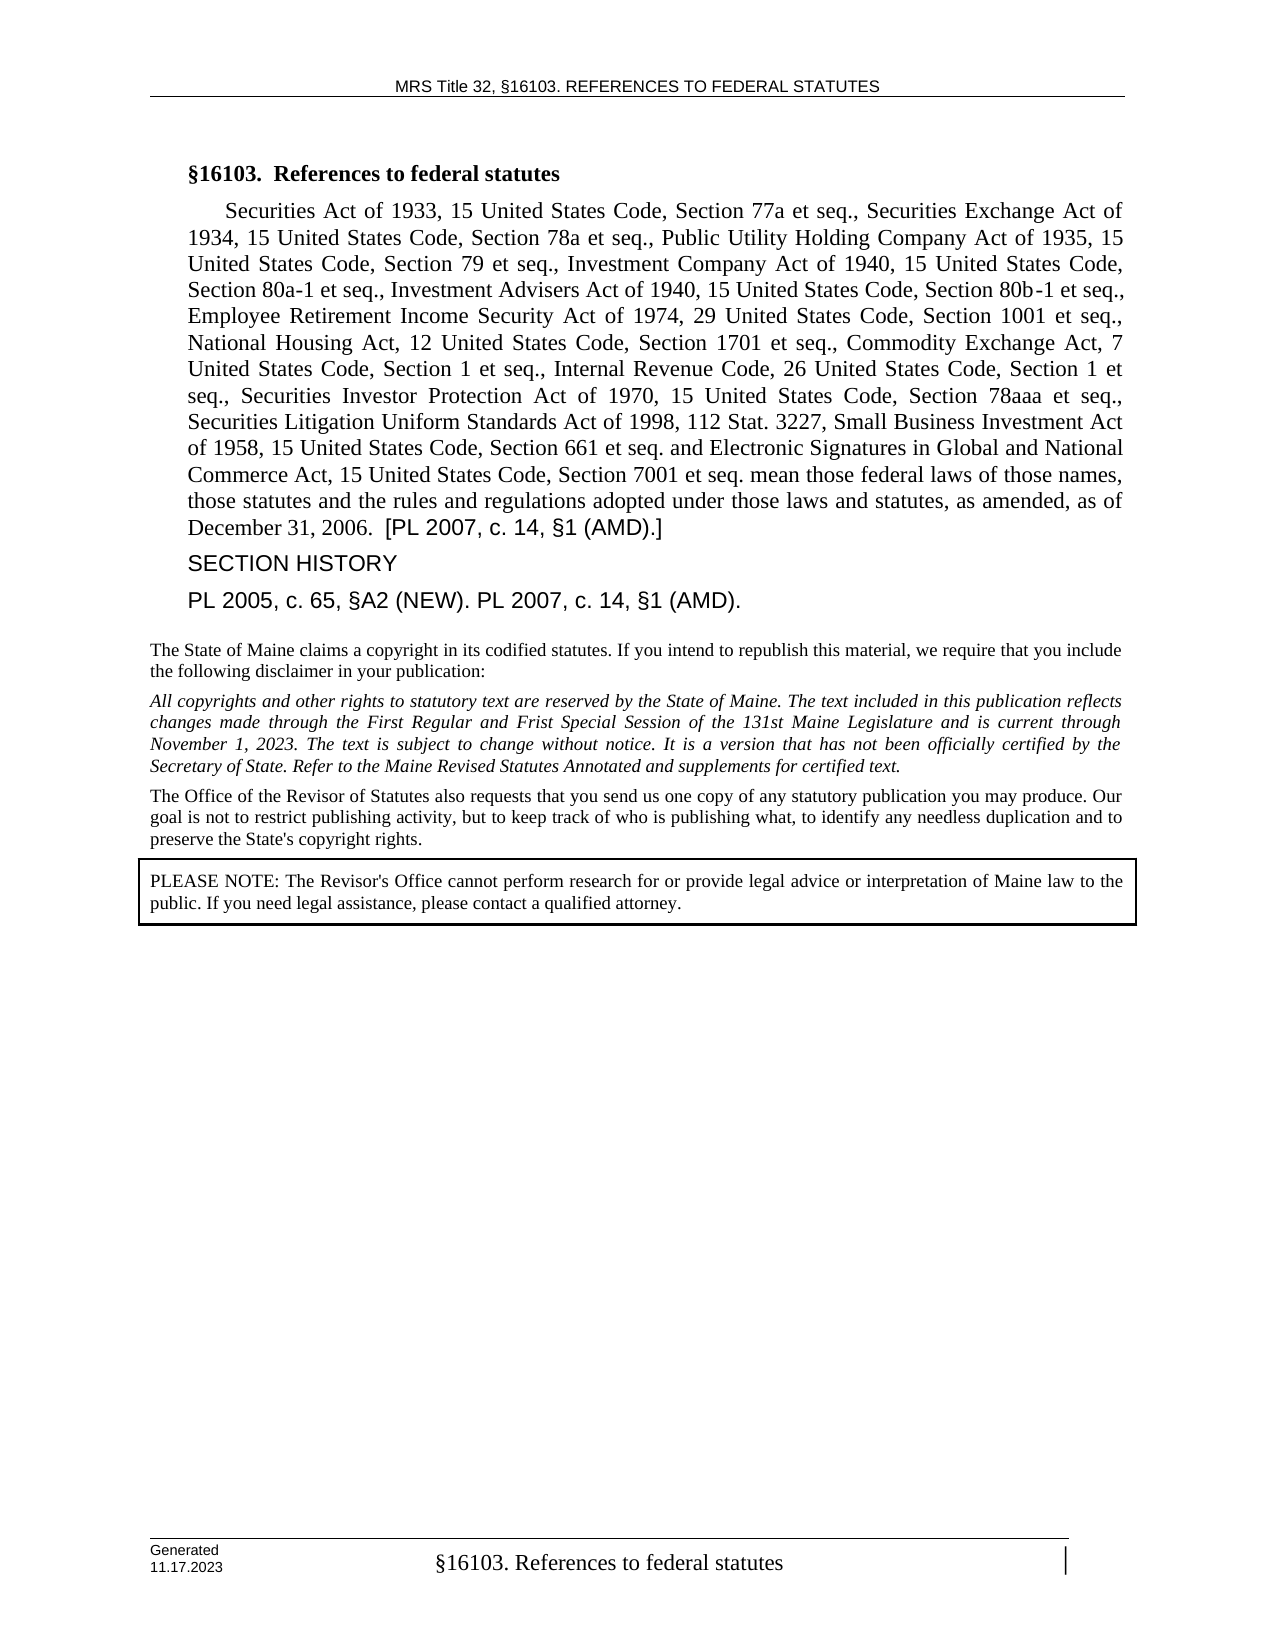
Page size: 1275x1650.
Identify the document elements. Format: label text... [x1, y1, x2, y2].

text PLEASE NOTE: The Revisor's Office cannot perform research for or provide legal advice or interpretation of Maine law to the public. If you need legal assistance, please contact a qualified attorney. [140, 860, 1135, 923]
text The State of Maine claims a copyright in its codified statutes. If you intend to republish this material, we require that you include the following disclaimer in your publication: [150, 638, 1125, 682]
text §16103. References to federal statutes [187, 160, 1125, 187]
text The Office of the Revisor of Statutes also requests that you send us one copy of any statutory publication you may produce. Our goal is not to restrict publishing activity, but to keep track of who is publishing what, to identify any needless duplication and to preserve the State's copyright rights. [150, 784, 1125, 849]
text SECTION HISTORY [187, 550, 1125, 577]
text Securities Act of 1933, 15 United States Code, Section 77a et seq., Securities Exchange Act of 1934, 15 United States Code, Section 78a et seq., Public Utility Holding Company Act of 1935, 15 United States Code, Section 79 et seq., Investment Company Act of 1940, 15 United States Code, Section 80a‑1 et seq., Investment Advisers Act of 1940, 15 United States Code, Section 80b‑1 et seq., Employee Retirement Income Security Act of 1974, 29 United States Code, Section 1001 et seq., National Housing Act, 12 United States Code, Section 1701 et seq., Commodity Exchange Act, 7 United States Code, Section 1 et seq., Internal Revenue Code, 26 United States Code, Section 1 et seq., Securities Investor Protection Act of 1970, 15 United States Code, Section 78aaa et seq., Securities Litigation Uniform Standards Act of 1998, 112 Stat. 3227, Small Business Investment Act of 1958, 15 United States Code, Section 661 et seq. and Electronic Signatures in Global and National Commerce Act, 15 United States Code, Section 7001 et seq. mean those federal laws of those names, those statutes and the rules and regulations adopted under those laws and statutes, as amended, as of December 31, 2006. [PL 2007, c. 14, §1 (AMD).] [187, 197, 1125, 540]
text All copyrights and other rights to statutory text are reserved by the State of Maine. The text included in this publication reflects changes made through the First Regular and Frist Special Session of the 131st Maine Legislature and is current through November 1, 2023 . The text is subject to change without notice. It is a version that has not been officially certified by the Secretary of State. Refer to the Maine Revised Statutes Annotated and supplements for certified text. [150, 690, 1125, 776]
text PL 2005, c. 65, §A2 (NEW). PL 2007, c. 14, §1 (AMD). [187, 587, 1125, 613]
